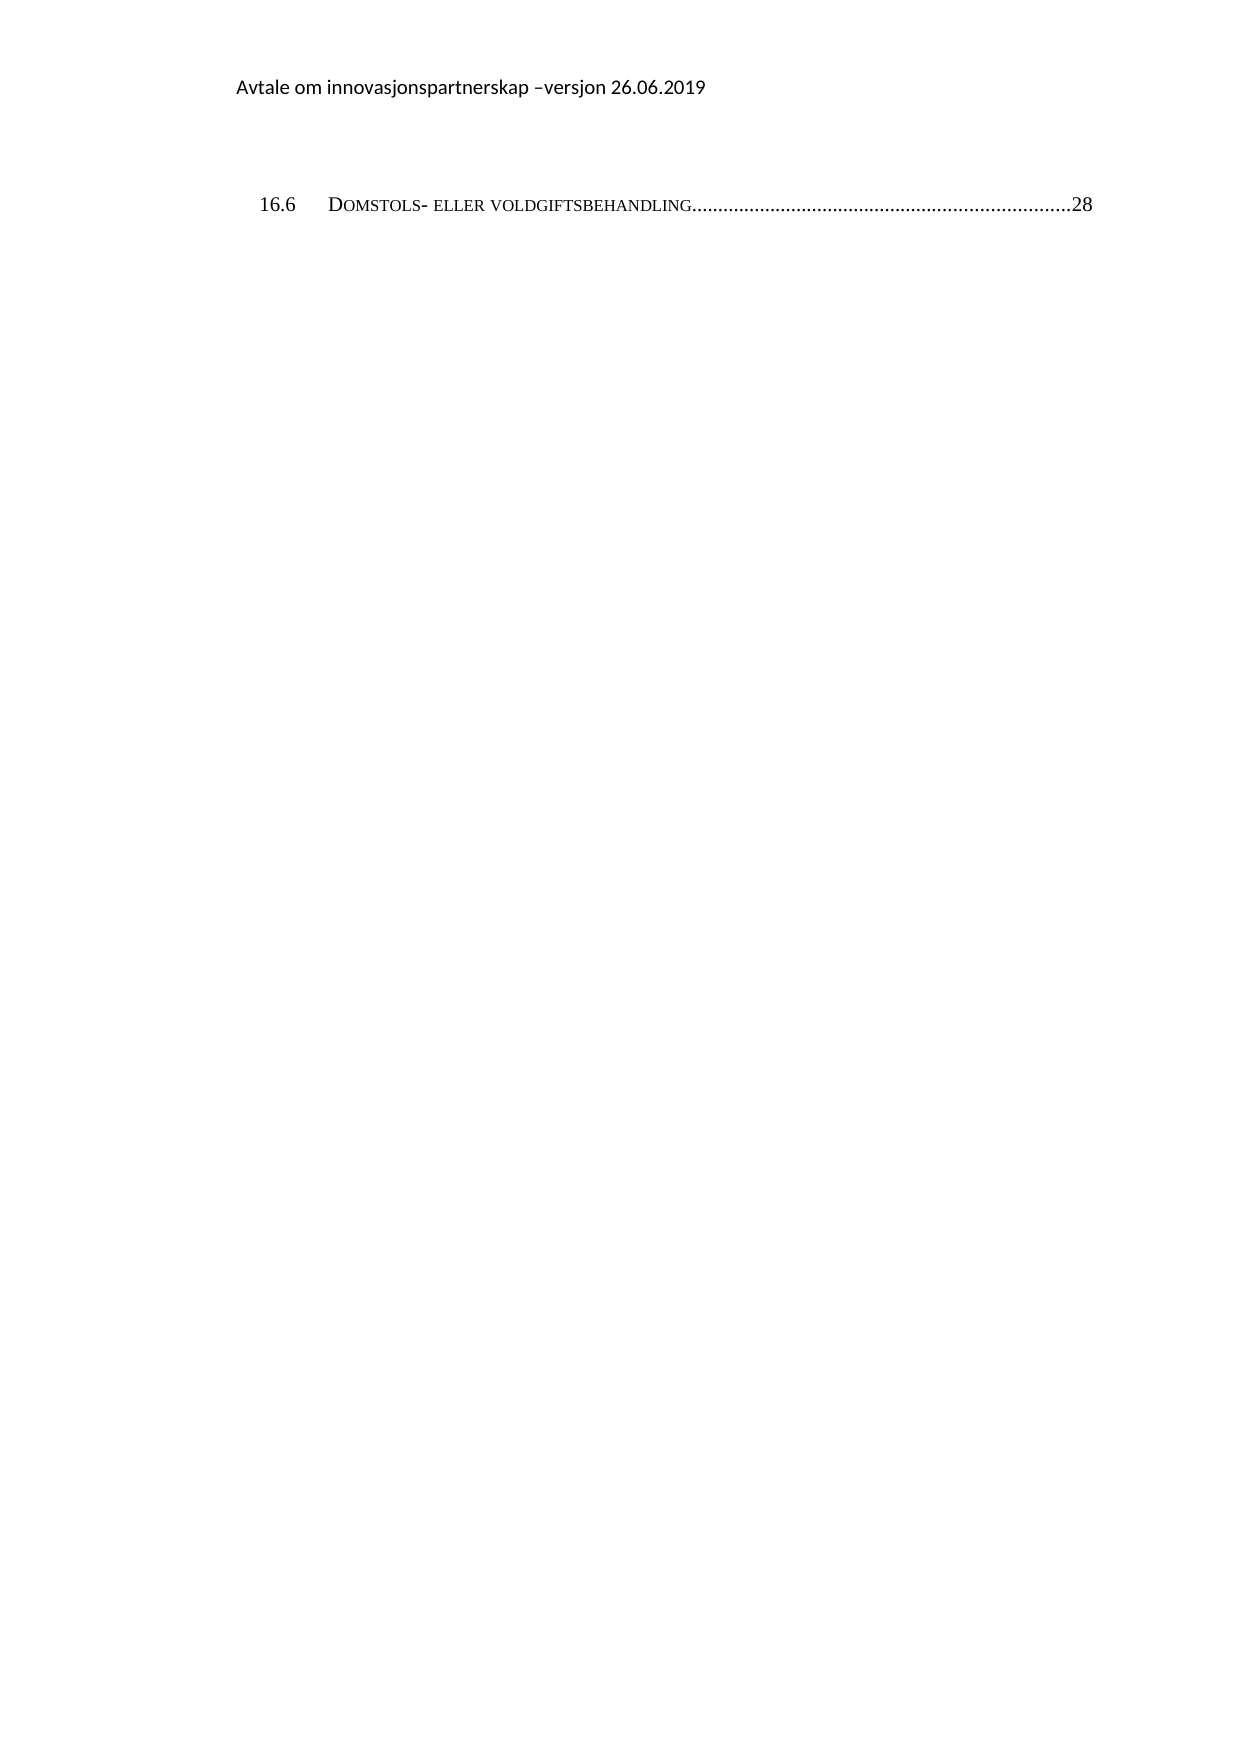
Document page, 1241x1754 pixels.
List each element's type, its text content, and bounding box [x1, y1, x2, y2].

text 16.6 Domstols- eller voldgiftsbehandling 28 [259, 192, 1092, 216]
